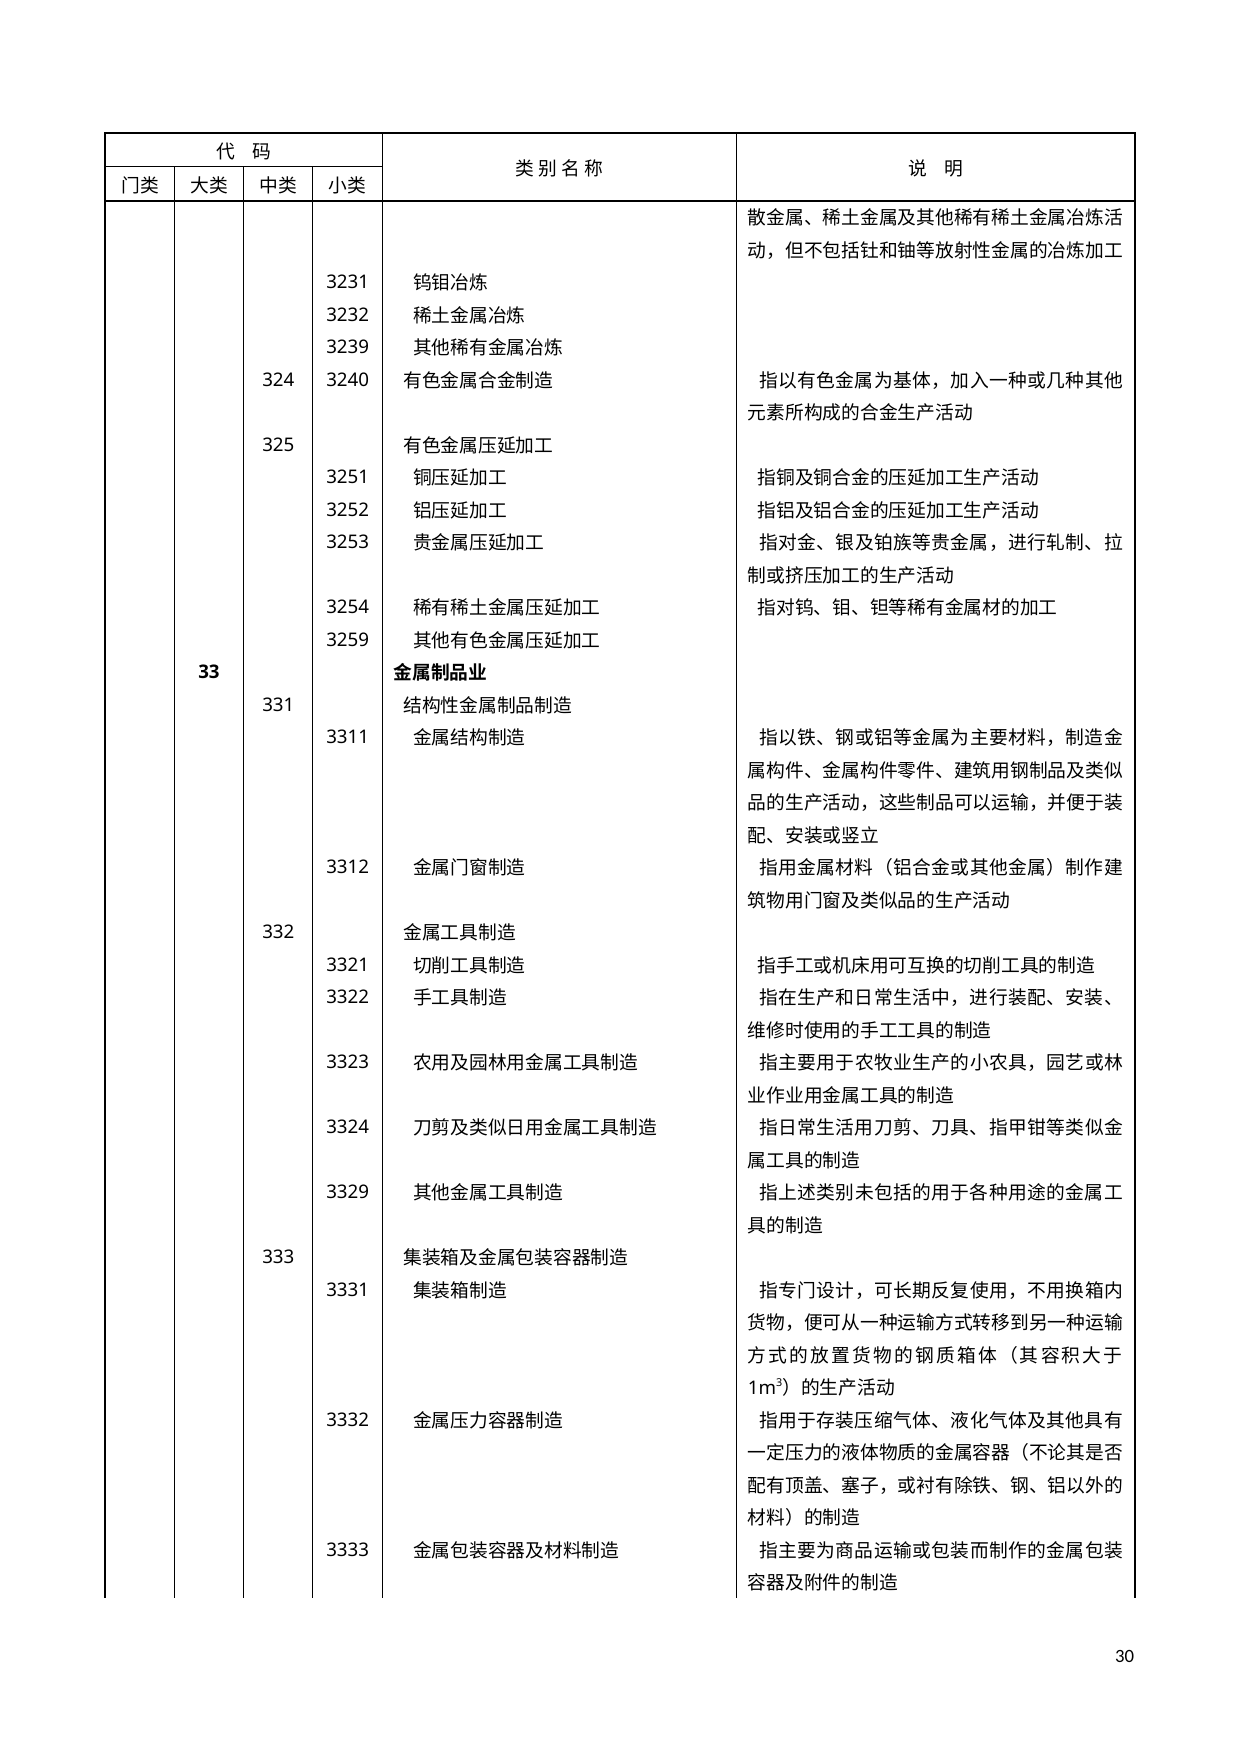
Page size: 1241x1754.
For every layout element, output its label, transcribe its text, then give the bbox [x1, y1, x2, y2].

table_cell 中类 [244, 167, 312, 200]
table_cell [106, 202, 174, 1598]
table_header 代 码 [106, 134, 382, 166]
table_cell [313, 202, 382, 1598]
table_cell 大类 [175, 167, 243, 200]
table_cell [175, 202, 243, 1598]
table_header 类 别 名 称 [383, 134, 736, 200]
table_cell 门类 [106, 167, 174, 200]
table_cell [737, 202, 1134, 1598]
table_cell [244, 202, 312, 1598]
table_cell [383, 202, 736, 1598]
table_cell 小类 [313, 167, 382, 200]
table_header 说 明 [737, 134, 1134, 200]
